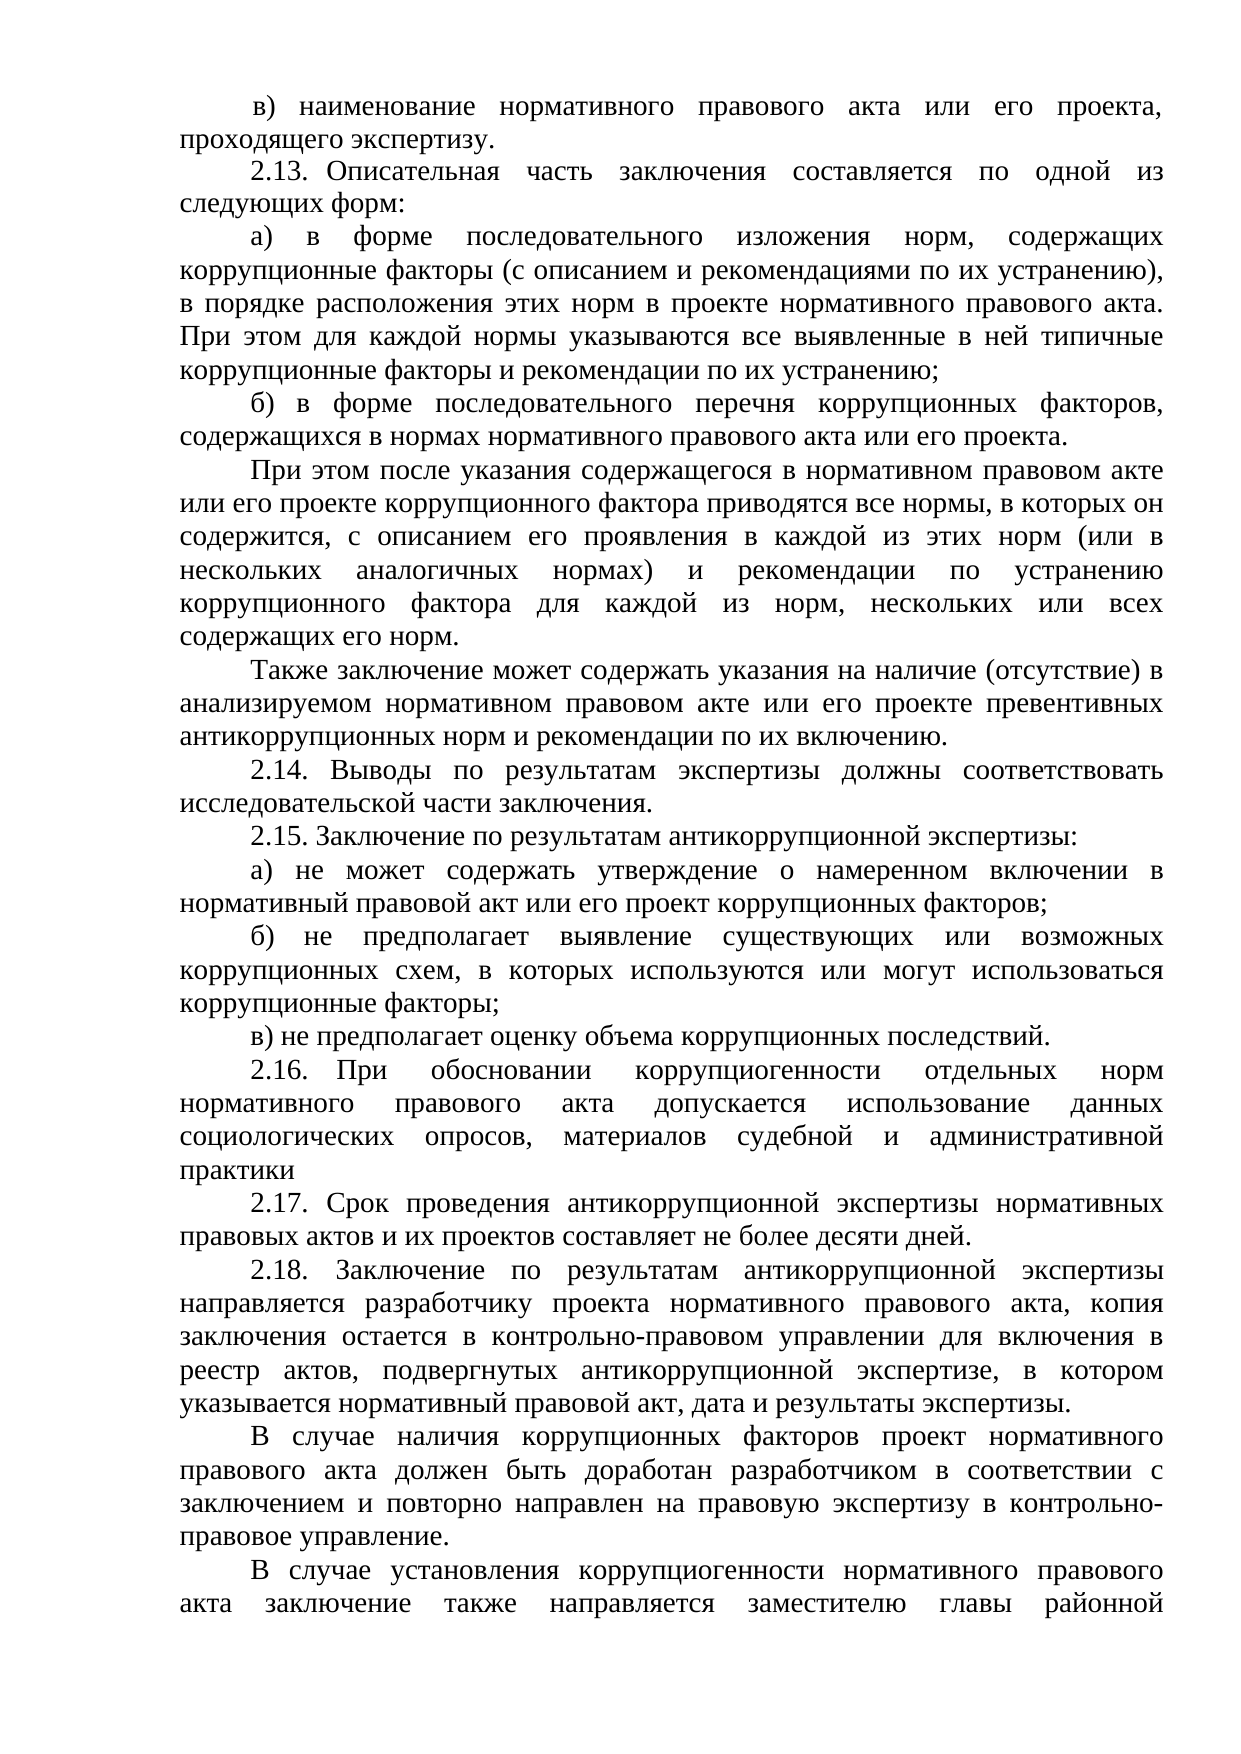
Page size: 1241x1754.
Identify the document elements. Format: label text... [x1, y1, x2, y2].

text а) в форме последовательного изложения норм, содержащих коррупционные факторы (с описанием и рекомендациями по их устранению), в порядке расположения этих норм в проекте нормативного правового акта. При этом для каждой нормы указываются все выявленные в ней типичные коррупционные факторы и рекомендации по их устранению; [179, 219, 1164, 386]
list Описательная часть заключения составляется по одной из следующих форм: [179, 155, 1164, 219]
text в) наименование нормативного правового акта или его проекта, проходящего экспертизу. [179, 89, 1162, 155]
list Выводы по результатам экспертизы должны соответствовать исследовательской части заключения. [179, 752, 1164, 819]
list При обосновании коррупциогенности отдельных норм нормативного правового акта допускается использование данных социологических опросов, материалов судебной и административной практики [179, 1052, 1164, 1186]
text а) не может содержать утверждение о намеренном включении в нормативный правовой акт или его проект коррупционных факторов; [179, 852, 1164, 919]
list Заключение по результатам антикоррупционной экспертизы направляется разработчику проекта нормативного правового акта, копия заключения остается в контрольно-правовом управлении для включения в реестр актов, подвергнутых антикоррупционной экспертизе, в котором указывается нормативный правовой акт, дата и результаты экспертизы. [179, 1252, 1164, 1419]
list Срок проведения антикоррупционной экспертизы нормативных правовых актов и их проектов составляет не более десяти дней. [179, 1186, 1164, 1252]
text в) не предполагает оценку объема коррупционных последствий. [179, 1019, 1167, 1052]
text Также заключение может содержать указания на наличие (отсутствие) в анализируемом нормативном правовом акте или его проекте превентивных антикоррупционных норм и рекомендации по их включению. [179, 652, 1164, 752]
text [179, 1552, 1164, 1619]
text б) не предполагает выявление существующих или возможных коррупционных схем, в которых используются или могут использоваться коррупционные факторы; [179, 919, 1164, 1019]
text В случае наличия коррупционных факторов проект нормативного правового акта должен быть доработан разработчиком в соответствии с заключением и повторно направлен на правовую экспертизу в контрольно- правовое управление. [179, 1419, 1164, 1552]
list Заключение по результатам антикоррупционной экспертизы: [179, 819, 1167, 852]
text При этом после указания содержащегося в нормативном правовом акте или его проекте коррупционного фактора приводятся все нормы, в которых он содержится, с описанием его проявления в каждой из этих норм (или в нескольких аналогичных нормах) и рекомендации по устранению коррупционного фактора для каждой из норм, нескольких или всех содержащих его норм. [179, 452, 1164, 652]
text б) в форме последовательного перечня коррупционных факторов, содержащихся в нормах нормативного правового акта или его проекта. [179, 386, 1164, 452]
